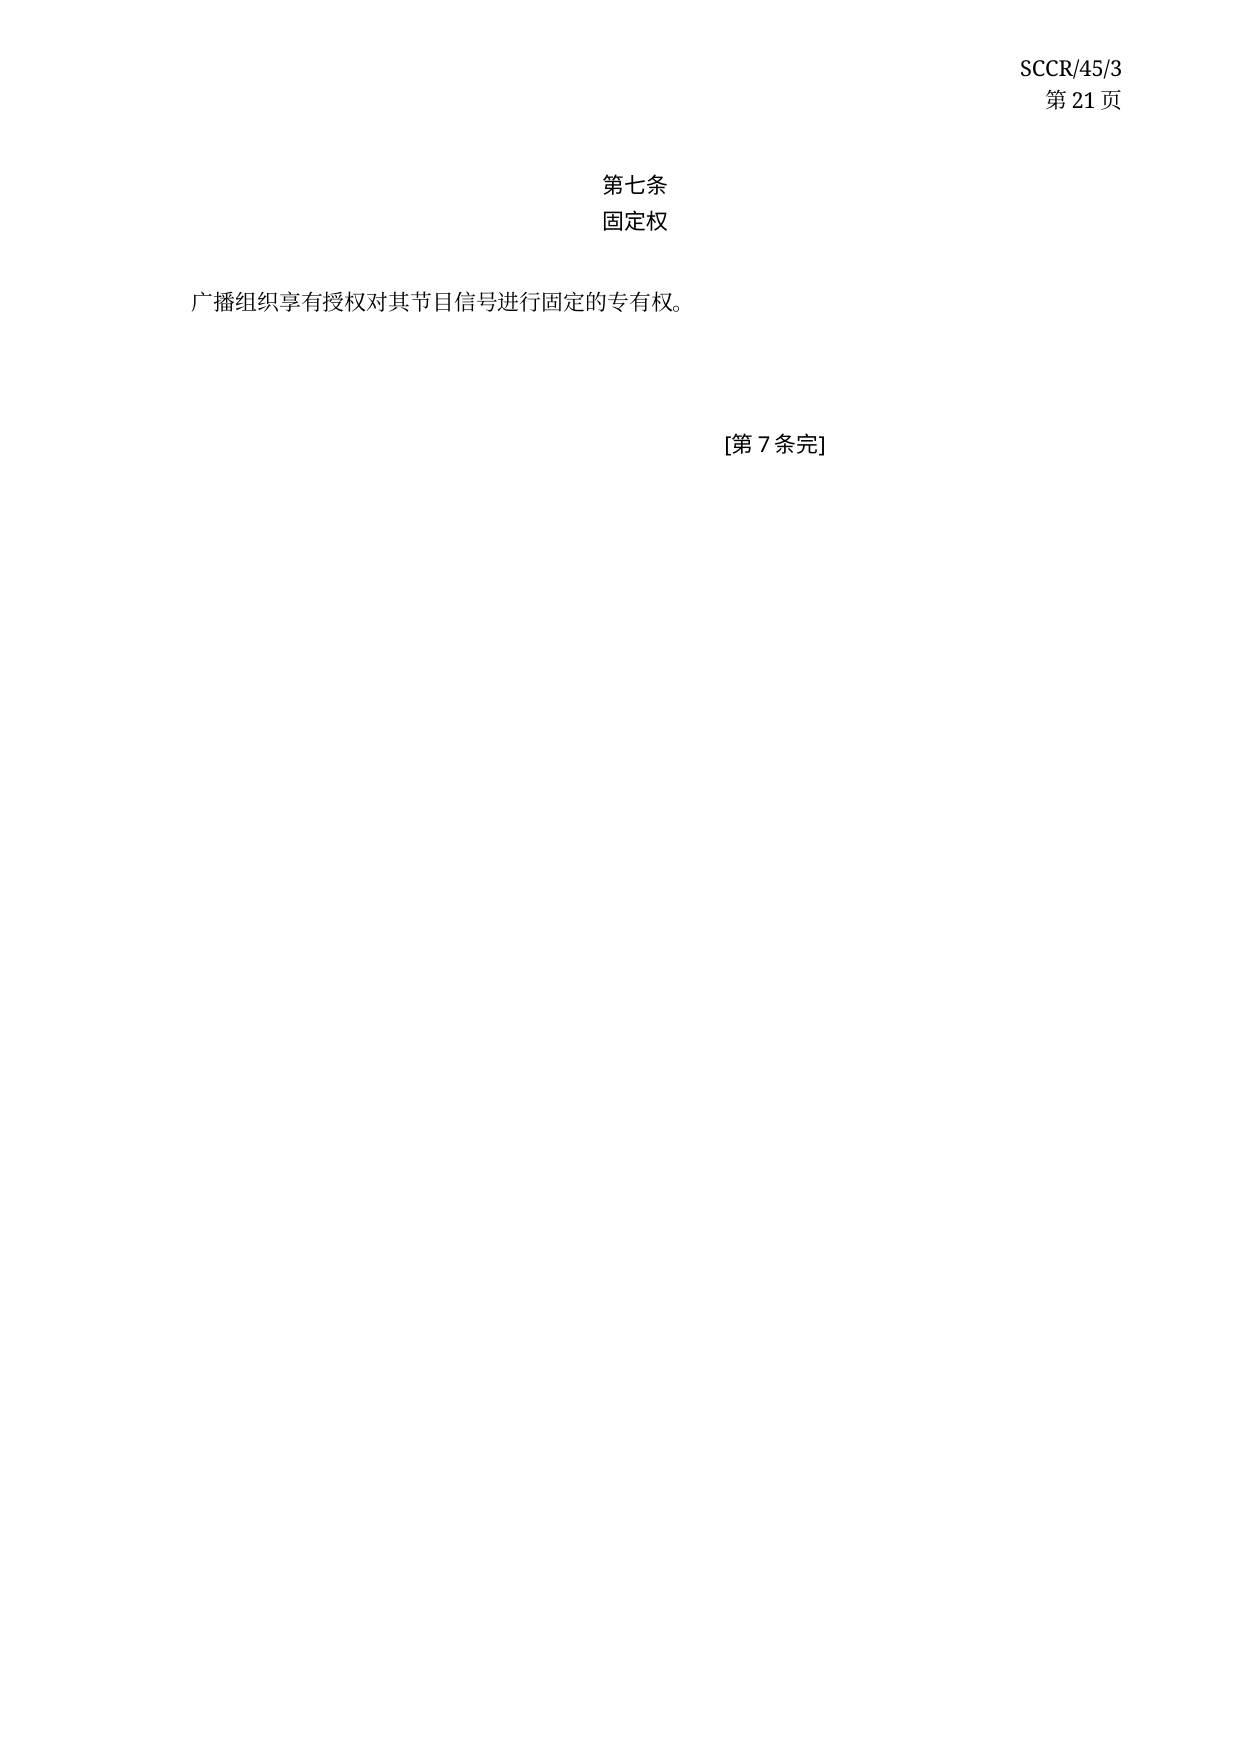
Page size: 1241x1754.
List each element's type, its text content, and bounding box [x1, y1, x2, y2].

text 广播组织享有授权对其节目信号进行固定的专有权。 [148, 285, 1122, 317]
text 第七条 固定权 [148, 164, 1122, 235]
text [第7条完] [724, 423, 1122, 459]
